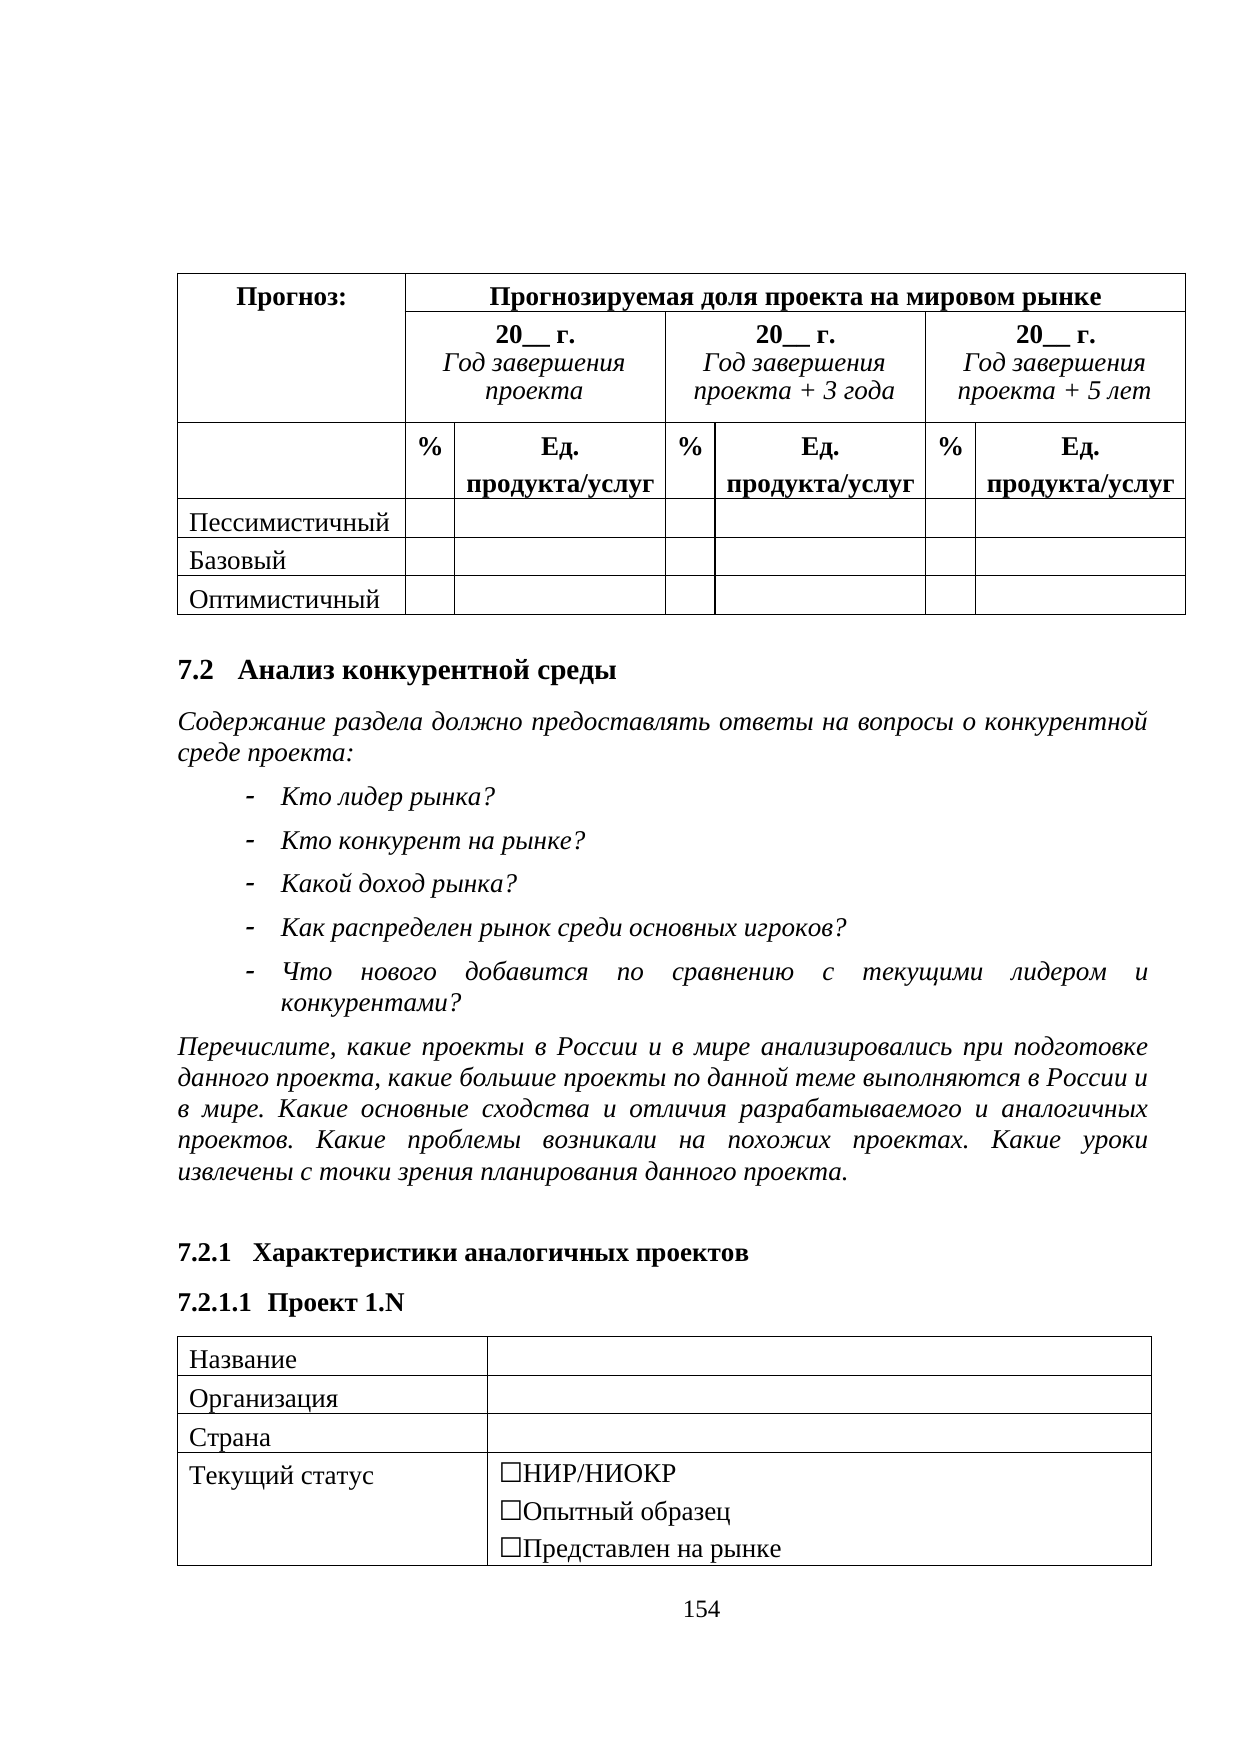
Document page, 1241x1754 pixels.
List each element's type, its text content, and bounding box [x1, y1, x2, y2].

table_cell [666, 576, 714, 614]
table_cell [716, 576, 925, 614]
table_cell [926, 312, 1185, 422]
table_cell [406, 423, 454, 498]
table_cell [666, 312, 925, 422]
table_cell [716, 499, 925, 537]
list Анализ конкурентной среды [177, 652, 1152, 686]
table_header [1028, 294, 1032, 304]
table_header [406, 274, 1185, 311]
list Кто лидер рынка? [243, 780, 1152, 811]
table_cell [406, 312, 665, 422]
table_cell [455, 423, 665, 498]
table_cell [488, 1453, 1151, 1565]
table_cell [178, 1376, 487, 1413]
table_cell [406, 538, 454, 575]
list Характеристики аналогичных проектов [177, 1236, 1152, 1267]
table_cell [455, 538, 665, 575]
list Проект 1.N [177, 1286, 1152, 1317]
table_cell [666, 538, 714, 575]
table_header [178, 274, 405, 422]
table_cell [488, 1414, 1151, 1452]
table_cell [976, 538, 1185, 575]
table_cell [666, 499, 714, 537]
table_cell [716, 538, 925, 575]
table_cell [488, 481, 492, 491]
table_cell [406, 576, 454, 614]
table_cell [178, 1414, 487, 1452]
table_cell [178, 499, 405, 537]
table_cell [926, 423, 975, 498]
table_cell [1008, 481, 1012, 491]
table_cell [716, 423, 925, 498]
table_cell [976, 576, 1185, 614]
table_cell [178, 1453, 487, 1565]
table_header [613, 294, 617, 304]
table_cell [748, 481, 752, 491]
list Кто конкурент на рынке? [243, 824, 1152, 855]
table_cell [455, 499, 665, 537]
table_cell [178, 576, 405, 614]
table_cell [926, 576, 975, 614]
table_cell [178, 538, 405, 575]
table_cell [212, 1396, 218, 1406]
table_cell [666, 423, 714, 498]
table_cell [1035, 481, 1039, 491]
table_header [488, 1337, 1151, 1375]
list Что нового добавится по сравнению с текущими лидером и конкурентами? [243, 955, 1152, 1017]
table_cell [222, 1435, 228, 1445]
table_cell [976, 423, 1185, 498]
list Какой доход рынка? [243, 868, 1152, 899]
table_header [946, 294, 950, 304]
list Как распределен рынок среди основных игроков? [243, 911, 1152, 943]
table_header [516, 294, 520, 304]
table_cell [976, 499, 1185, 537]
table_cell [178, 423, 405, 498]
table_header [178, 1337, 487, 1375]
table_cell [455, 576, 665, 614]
text Содержание раздела должно предоставлять ответы на вопросы о конкурентной среде проекта: [177, 705, 1152, 768]
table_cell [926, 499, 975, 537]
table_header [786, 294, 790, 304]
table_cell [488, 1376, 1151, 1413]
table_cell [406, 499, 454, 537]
text Перечислите, какие проекты в России и в мире анализировались при подготовке данного проекта, какие большие проекты по данной теме выполняются в России и в мире. Какие основные сходства и отличия разрабатываемого и аналогичных проектов. Какие проблемы возникали на похожих проектах. Какие уроки извлечены с точки зрения планирования данного проекта. [177, 1030, 1152, 1186]
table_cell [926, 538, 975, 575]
